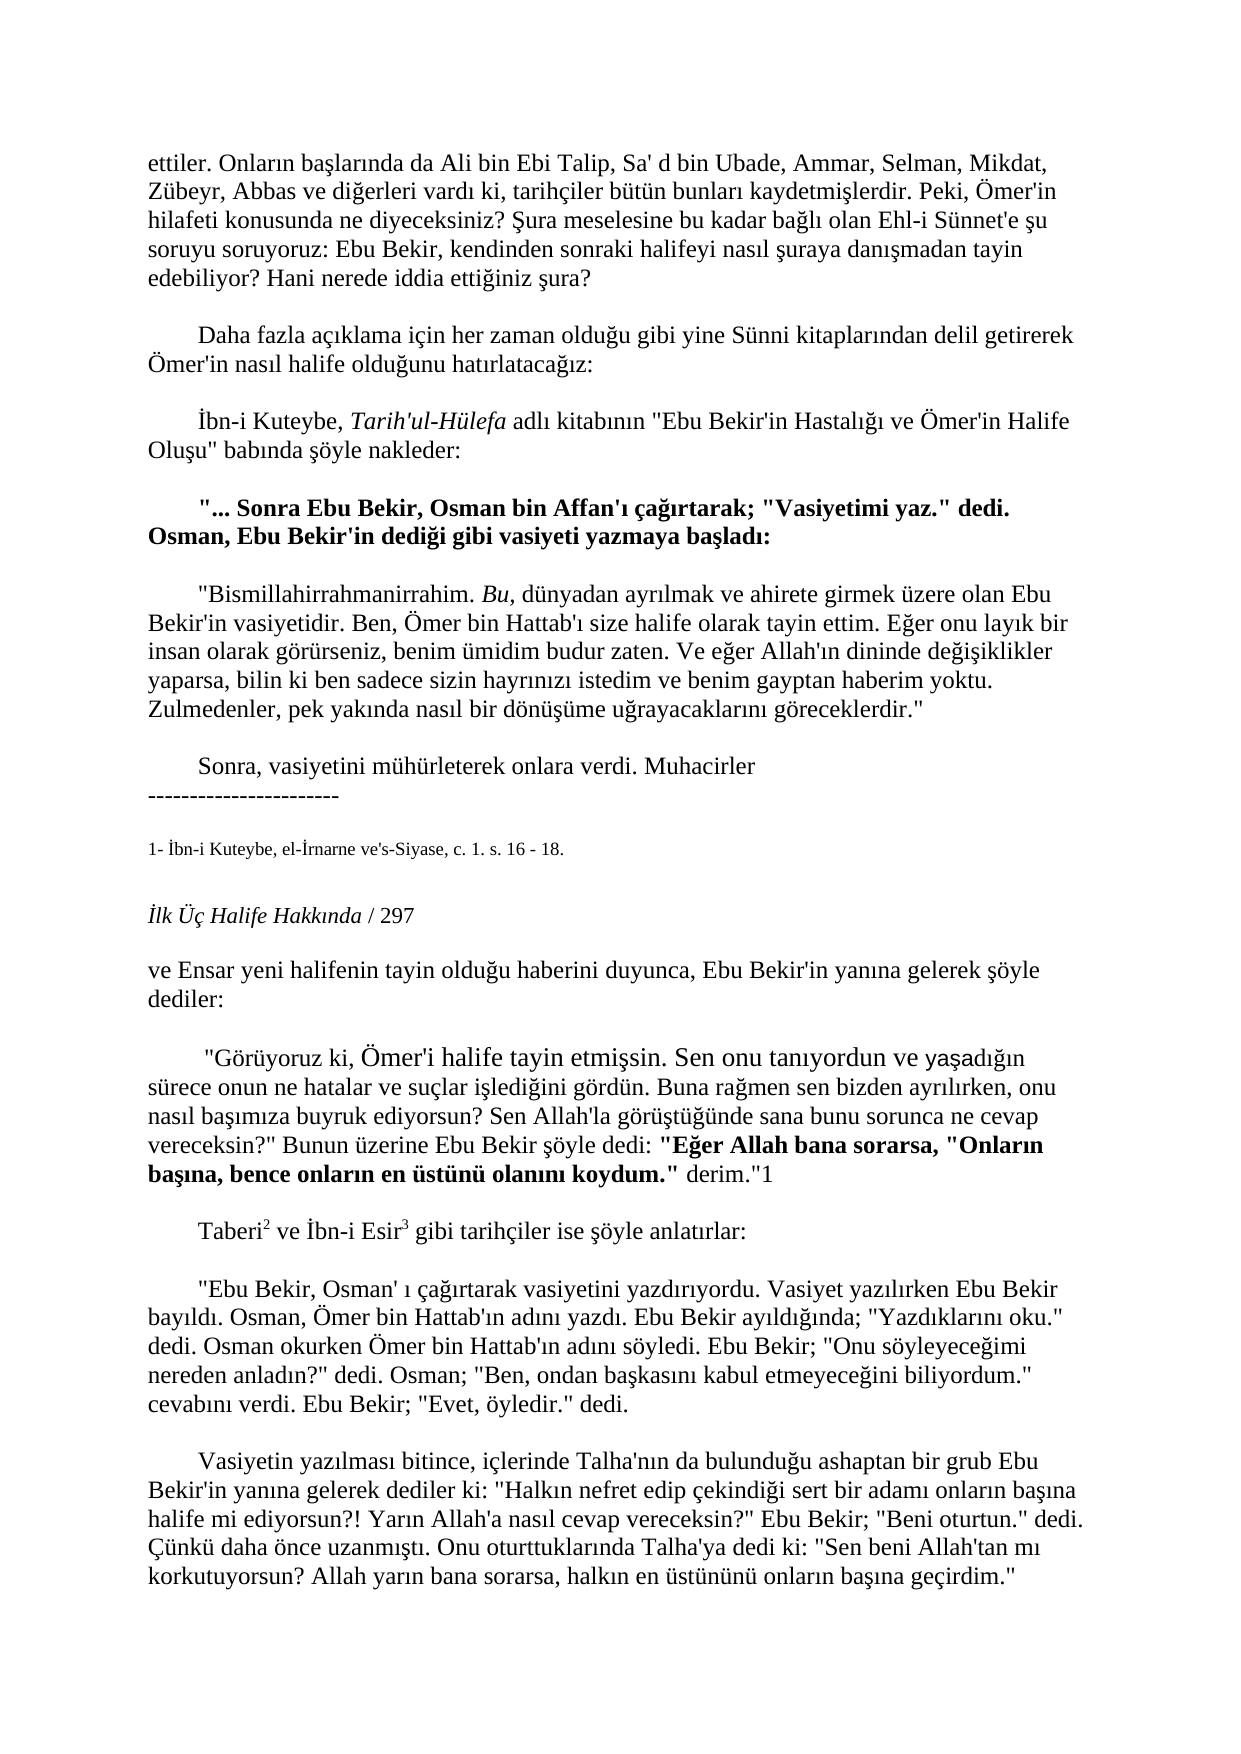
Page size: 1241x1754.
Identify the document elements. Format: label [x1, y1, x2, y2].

text [148, 148, 1093, 1590]
